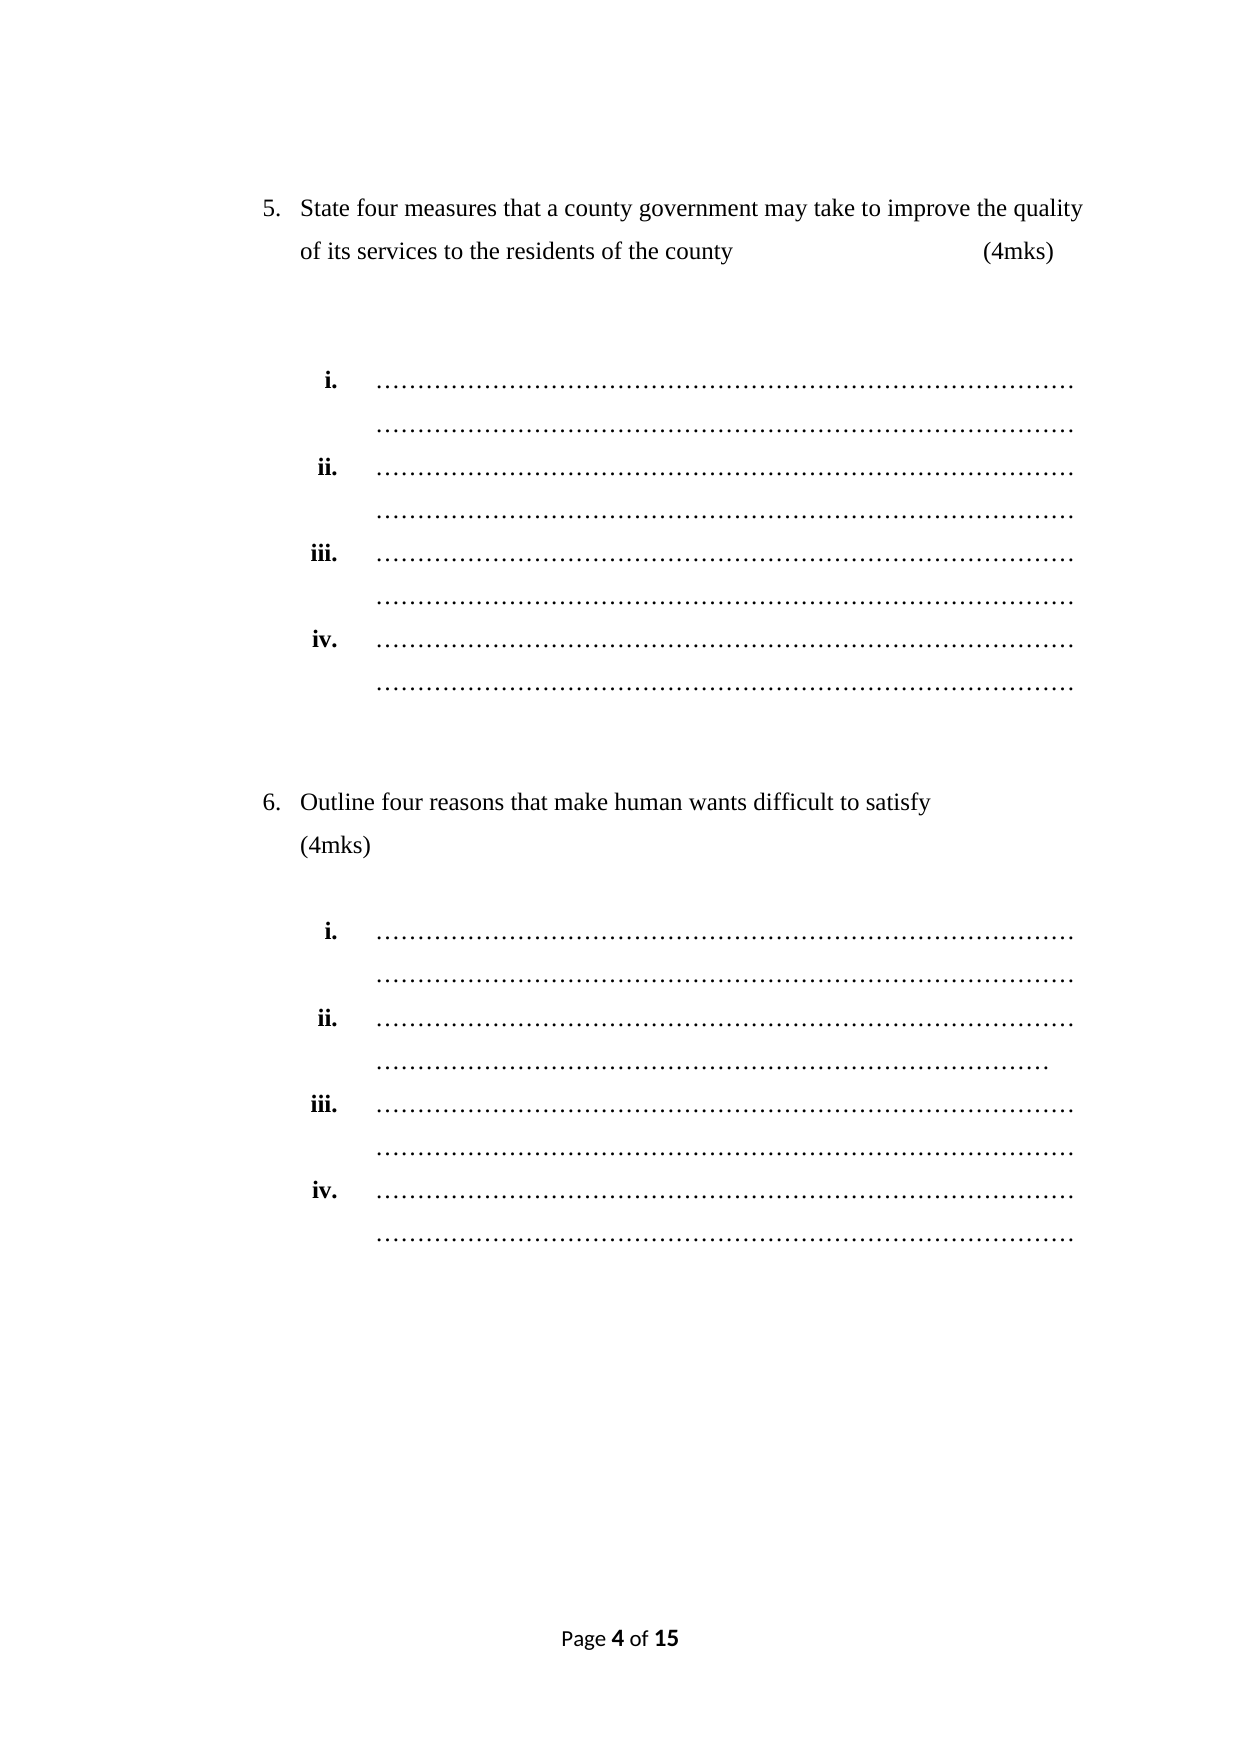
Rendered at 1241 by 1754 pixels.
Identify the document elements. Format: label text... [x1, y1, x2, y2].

list State four measures that a county government may take to improve the quality of its services to the residents of the county (4mks) [262, 193, 1090, 265]
list …………………………………………………………………………………………………………………………………………………… [337, 452, 1090, 524]
list …………………………………………………………………………………………………………………………………………………… [337, 916, 1090, 988]
list …………………………………………………………………………………………………………………………………………………… [337, 366, 1090, 437]
list ………………………………………………………………………………………………………………………………………………… [337, 1003, 1090, 1074]
list …………………………………………………………………………………………………………………………………………………… [337, 1089, 1090, 1161]
list Outline four reasons that make human wants difficult to satisfy (4mks) [262, 787, 1090, 859]
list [337, 1175, 1090, 1247]
list …………………………………………………………………………………………………………………………………………………… [337, 538, 1090, 610]
list …………………………………………………………………………………………………………………………………………………… [337, 624, 1090, 696]
